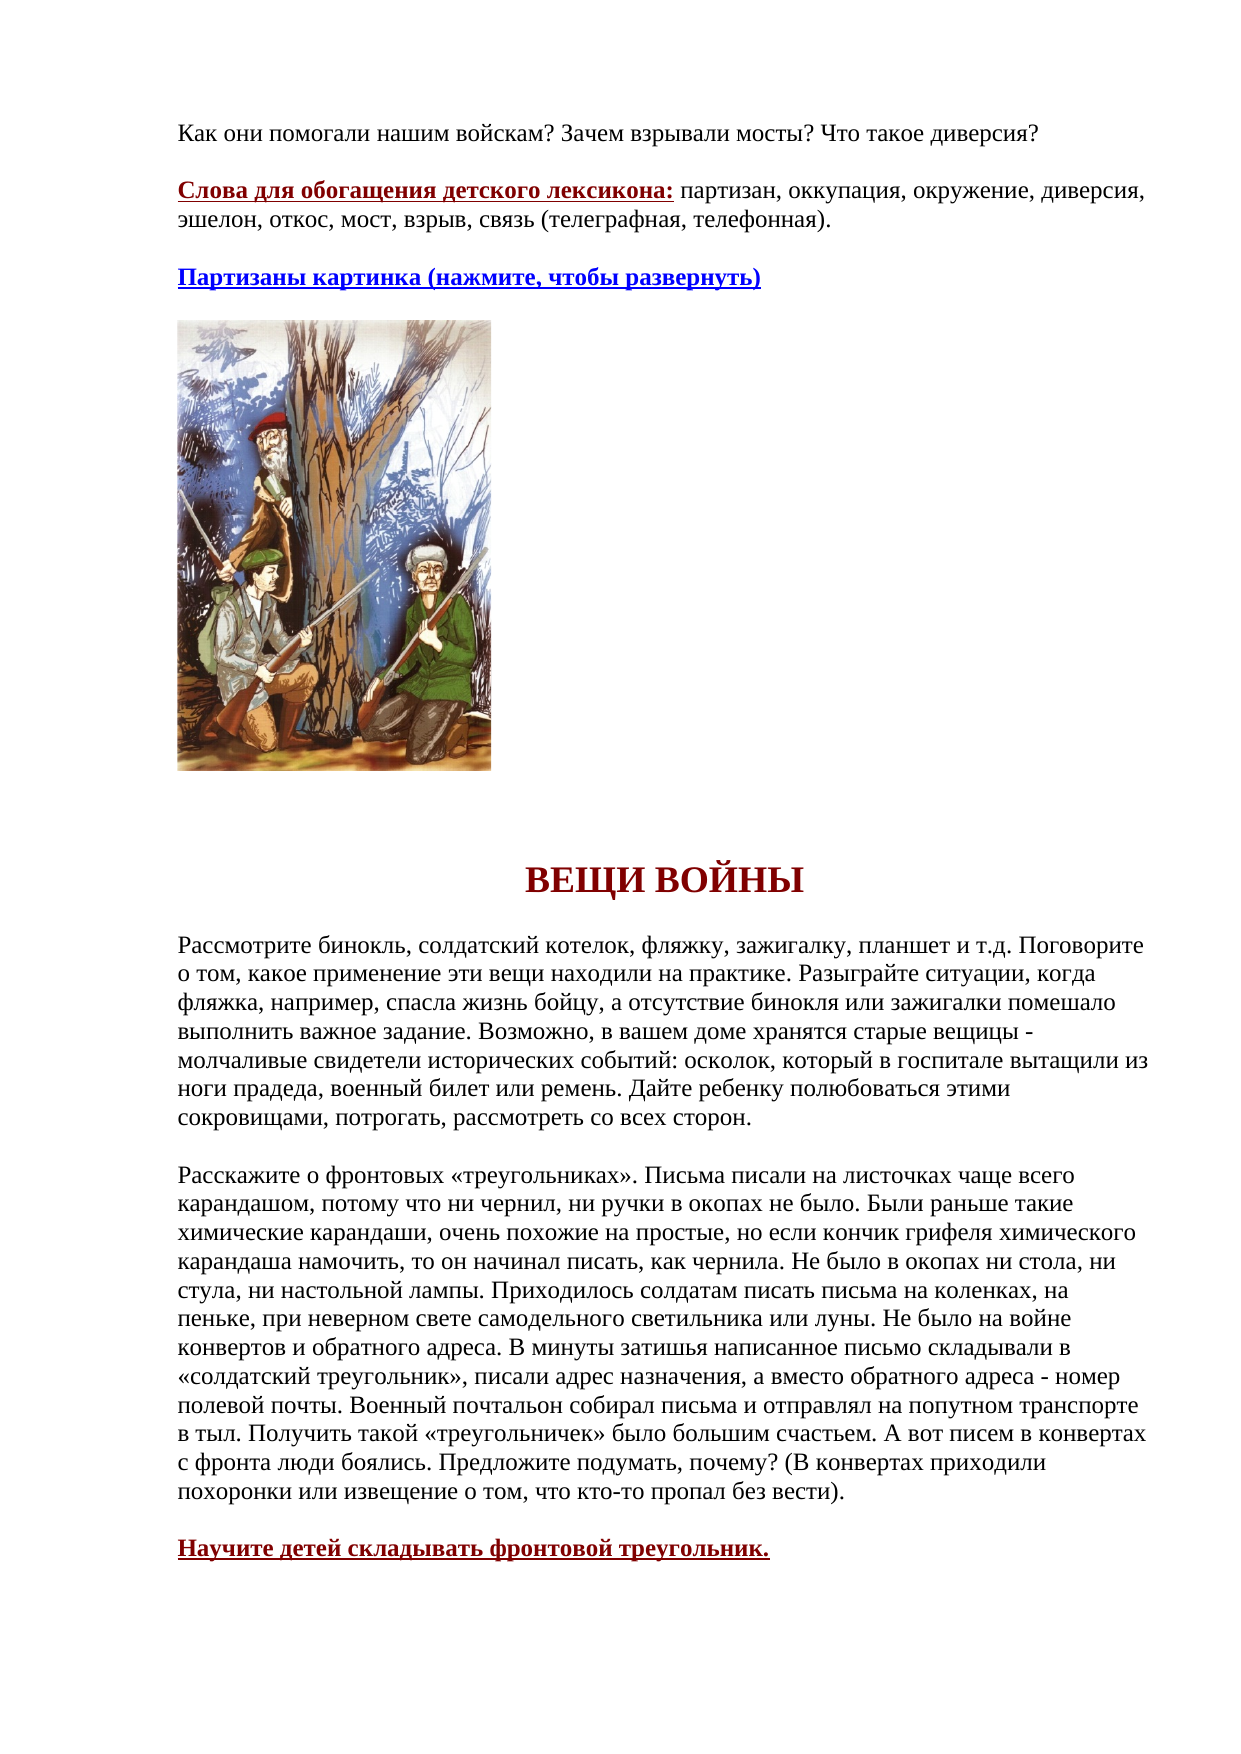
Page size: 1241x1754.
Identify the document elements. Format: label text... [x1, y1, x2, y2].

text Рассмотрите бинокль, солдатский котелок, фляжку, зажигалку, планшет и т.д. Поговорите о том, какое применение эти вещи находили на практике. Разыграйте ситуации, когда фляжка, например, спасла жизнь бойцу, а отсутствие бинокля или зажигалки помешало выполнить важное задание. Возможно, в вашем доме хранятся старые вещицы - молчаливые свидетели исторических событий: осколок, который в госпитале вытащили из ноги прадеда, военный билет или ремень. Дайте ребенку полюбоваться этими сокровищами, потрогать, рассмотреть со всех сторон. Расскажите о фронтовых «треугольниках». Письма писали на листочках чаще всего карандашом, потому что ни чернил, ни ручки в окопах не было. Были раньше такие химические карандаши, очень похожие на простые, но если кончик грифеля химического карандаша намочить, то он начинал писать, как чернила. Не было в окопах ни стола, ни стула, ни настольной лампы. Приходилось солдатам писать письма на коленках, на пеньке, при неверном свете самодельного светильника или луны. Не было на войне конвертов и обратного адреса. В минуты затишья написанное письмо складывали в «солдатский треугольник», писали адрес назначения, а вместо обратного адреса - номер полевой почты. Военный почтальон собирал письма и отправлял на попутном транспорте в тыл. Получить такой «треугольничек» было большим счастьем. А вот писем в конвертах с фронта люди боялись. Предложите подумать, почему? (В конвертах приходили похоронки или извещение о том, что кто-то пропал без вести). Научите детей складывать фронтовой треугольник. [177, 930, 1152, 1562]
text ВЕЩИ ВОЙНЫ [177, 857, 1152, 901]
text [177, 118, 1152, 233]
picture [177, 320, 492, 771]
text Партизаны картинка (нажмите, чтобы развернуть) [177, 262, 1152, 291]
